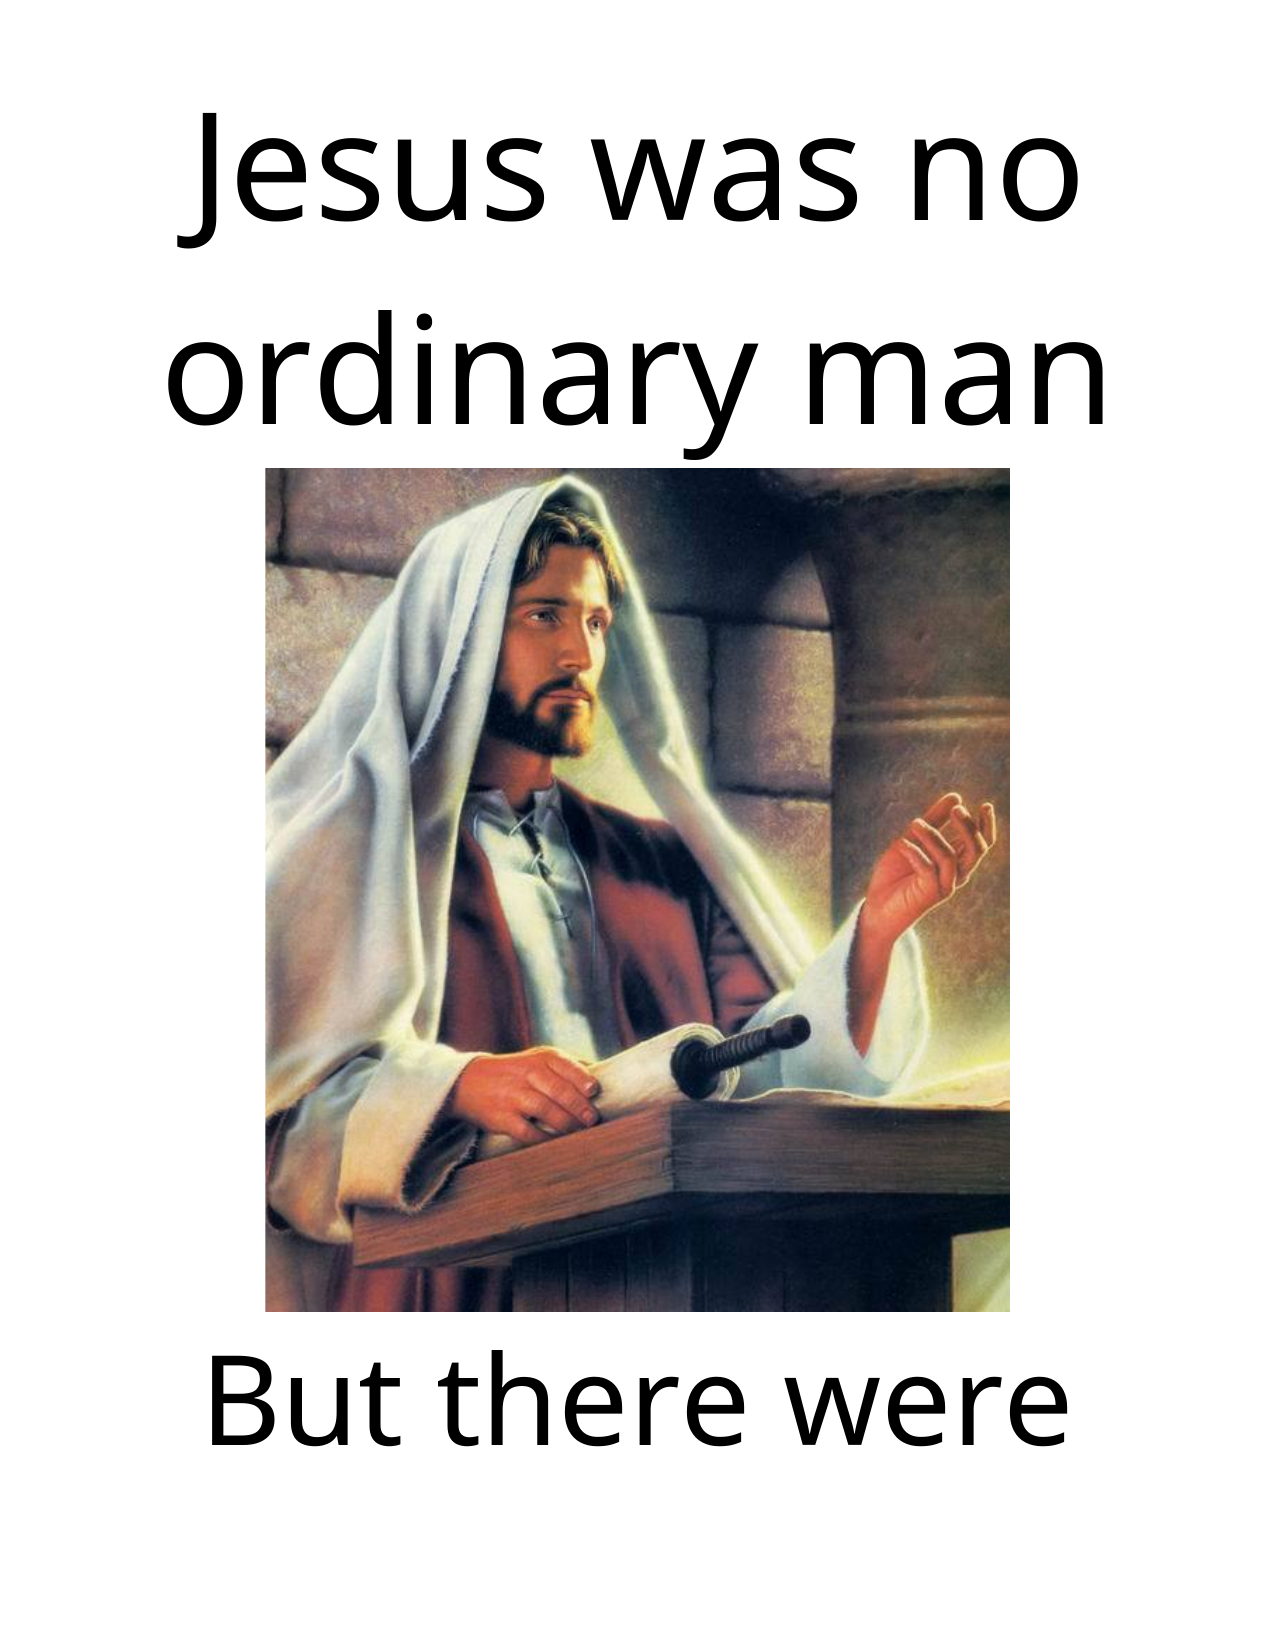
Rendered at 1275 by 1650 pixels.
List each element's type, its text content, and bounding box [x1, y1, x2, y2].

picture [265, 468, 1010, 1312]
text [60, 1311, 1215, 1482]
text Jesus was no ordinary man [60, 60, 1215, 468]
